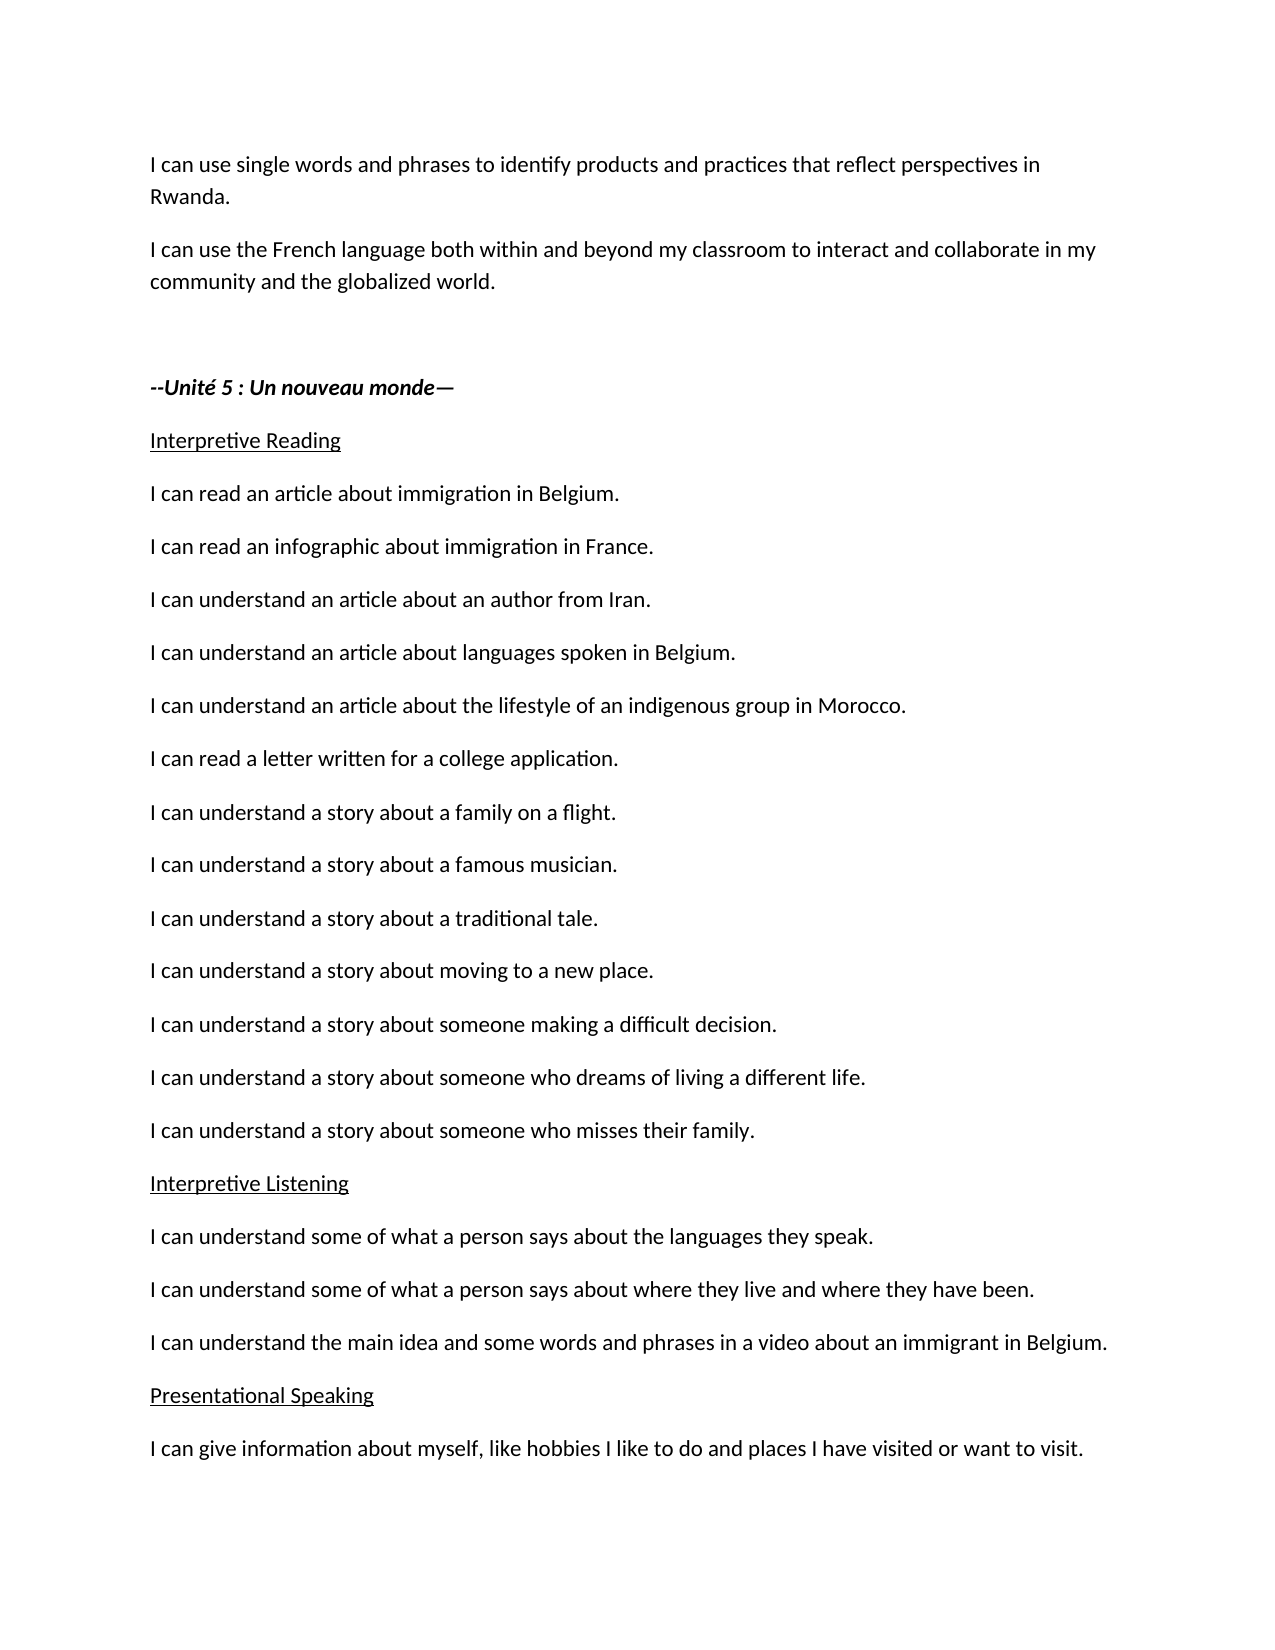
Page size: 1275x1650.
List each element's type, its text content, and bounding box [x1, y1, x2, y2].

text I can understand the main idea and some words and phrases in a video about an immigrant in Belgium. [150, 1328, 1125, 1356]
text I can understand an article about an author from Iran. [150, 586, 1125, 613]
text I can understand a story about moving to a new place. [150, 957, 1125, 985]
text I can understand a story about someone who misses their family. [150, 1116, 1125, 1144]
text I can read a letter written for a college application. [150, 744, 1125, 773]
text I can understand an article about the lifestyle of an indigenous group in Morocco. [150, 692, 1125, 719]
text I can understand a story about a famous musician. [150, 851, 1125, 879]
text I can understand an article about languages spoken in Belgium. [150, 638, 1125, 667]
text I can use single words and phrases to identify products and practices that reflect perspectives in Rwanda. [150, 150, 1125, 210]
text I can understand a story about a family on a flight. [150, 798, 1125, 826]
text I can use the French language both within and beyond my classroom to interact and collaborate in my community and the globalized world. [150, 235, 1125, 295]
text --Unité 5 : Un nouveau monde— [150, 373, 1125, 401]
text I can understand a story about someone making a difficult decision. [150, 1010, 1125, 1038]
text Presentational Speaking [150, 1381, 1125, 1409]
text Interpretive Listening [150, 1169, 1125, 1197]
text I can understand some of what a person says about the languages they speak. [150, 1222, 1125, 1250]
text I can read an article about immigration in Belgium. [150, 479, 1125, 507]
text I can understand a story about a traditional tale. [150, 904, 1125, 932]
text I can read an infographic about immigration in France. [150, 532, 1125, 561]
text Interpretive Reading [150, 426, 1125, 454]
text I can understand a story about someone who dreams of living a different life. [150, 1063, 1125, 1091]
text I can understand some of what a person says about where they live and where they have been. [150, 1275, 1125, 1303]
text I can give information about myself, like hobbies I like to do and places I have visited or want to visit. [150, 1434, 1125, 1462]
